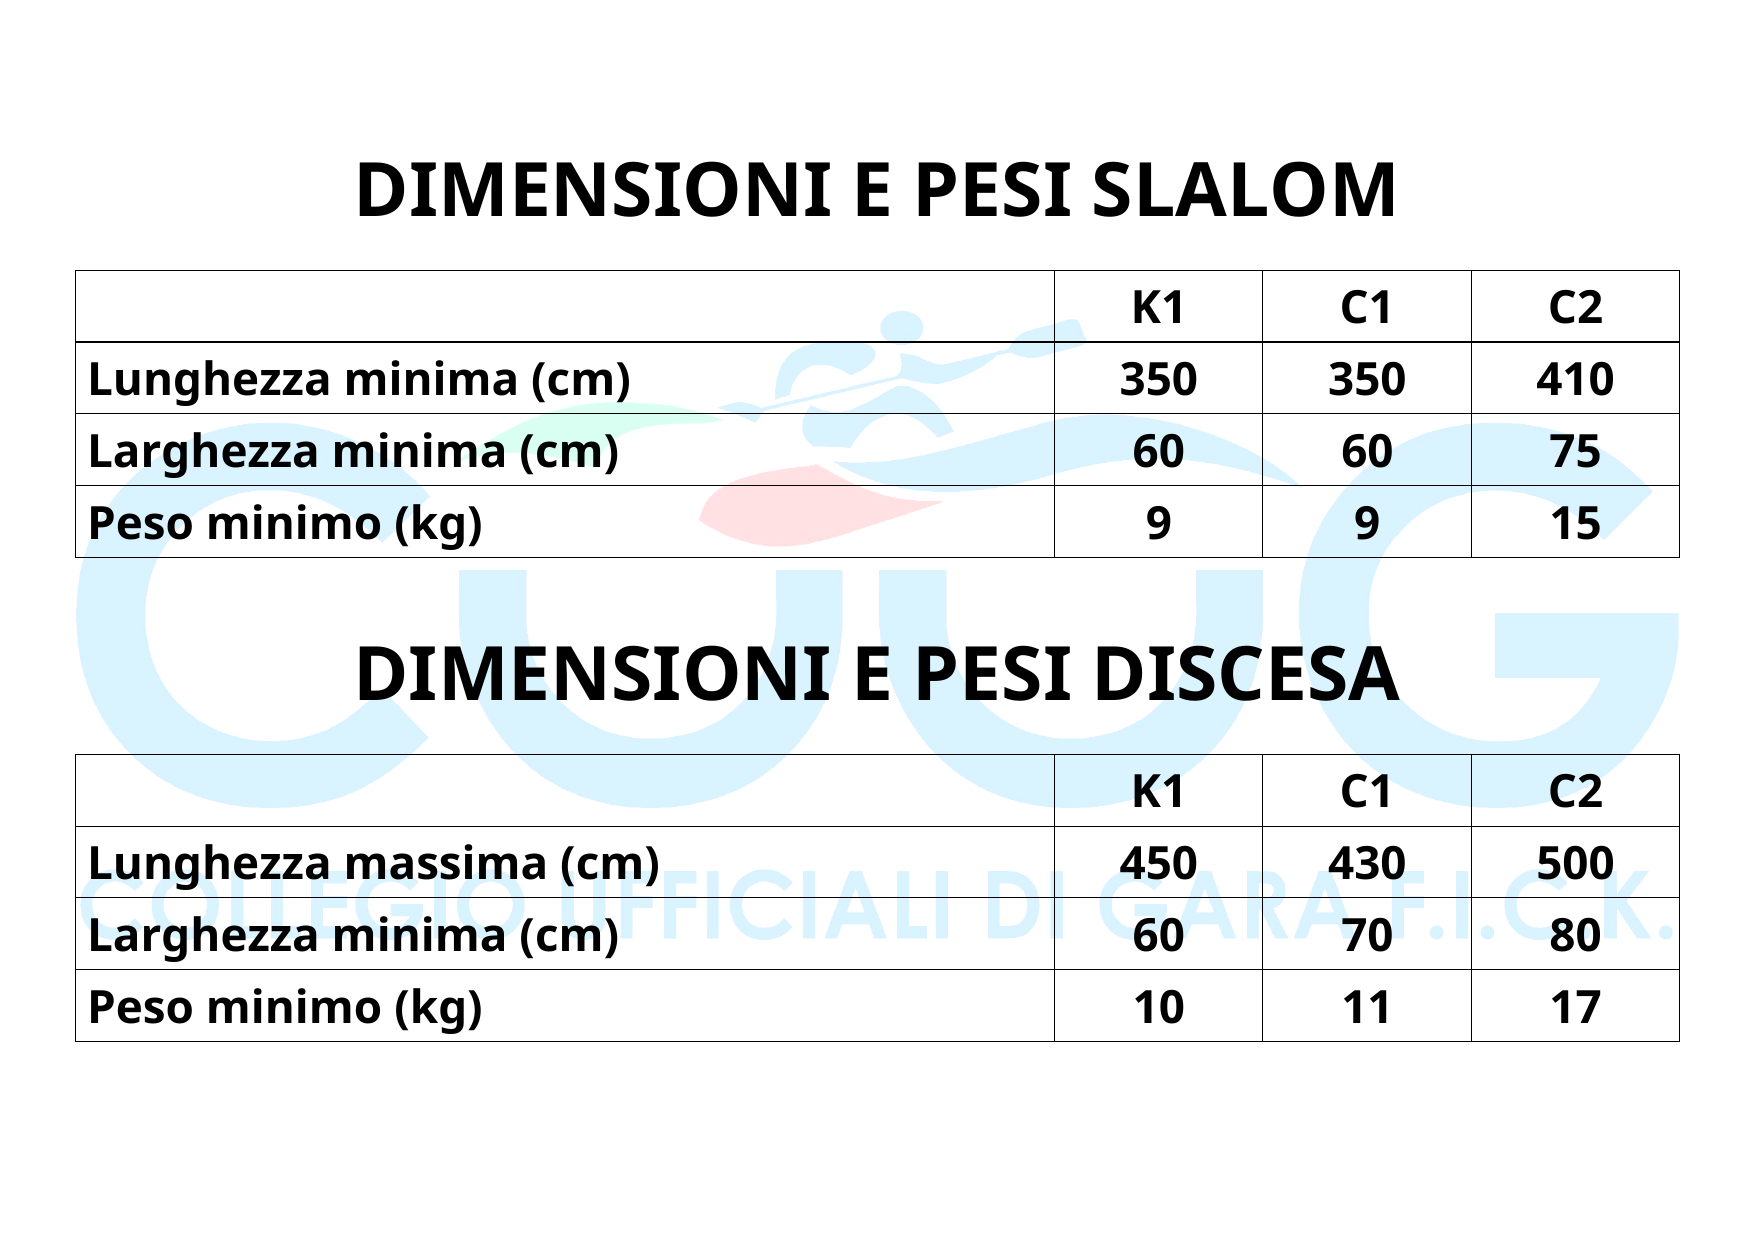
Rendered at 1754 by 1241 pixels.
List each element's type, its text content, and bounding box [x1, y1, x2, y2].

table_cell Lunghezza minima (cm) [76, 343, 1054, 413]
text DIMENSIONI E PESI DISCESA [75, 620, 1679, 722]
table_cell 500 [1472, 827, 1679, 897]
table_cell 350 [1055, 343, 1262, 413]
table_cell 430 [1263, 827, 1471, 897]
table_cell Peso minimo (kg) [76, 970, 1054, 1041]
table_cell 15 [1472, 486, 1679, 557]
table_header [76, 755, 1054, 826]
table_cell 17 [1472, 970, 1679, 1041]
table_cell 80 [1472, 898, 1679, 969]
table_cell 60 [1055, 898, 1262, 969]
table_header C1 [1263, 271, 1471, 341]
table_cell 410 [1472, 343, 1679, 413]
table_header C2 [1472, 755, 1679, 826]
table_cell 60 [1263, 414, 1471, 485]
table_cell Lunghezza massima (cm) [76, 827, 1054, 897]
text DIMENSIONI E PESI SLALOM [75, 136, 1679, 238]
table_cell Larghezza minima (cm) [76, 898, 1054, 969]
table_cell 350 [1263, 343, 1471, 413]
table_header C2 [1472, 271, 1679, 341]
table_cell 60 [1055, 414, 1262, 485]
table_cell 75 [1472, 414, 1679, 485]
table_cell 450 [1055, 827, 1262, 897]
table_header [76, 271, 1054, 341]
table_cell 9 [1055, 486, 1262, 557]
table_header C1 [1263, 755, 1471, 826]
table_header K1 [1055, 271, 1262, 341]
table_cell Peso minimo (kg) [76, 486, 1054, 557]
table_cell 9 [1263, 486, 1471, 557]
table_cell Larghezza minima (cm) [76, 414, 1054, 485]
table_cell 10 [1055, 970, 1262, 1041]
table_cell 11 [1263, 970, 1471, 1041]
table_header K1 [1055, 755, 1262, 826]
table_cell 70 [1263, 898, 1471, 969]
